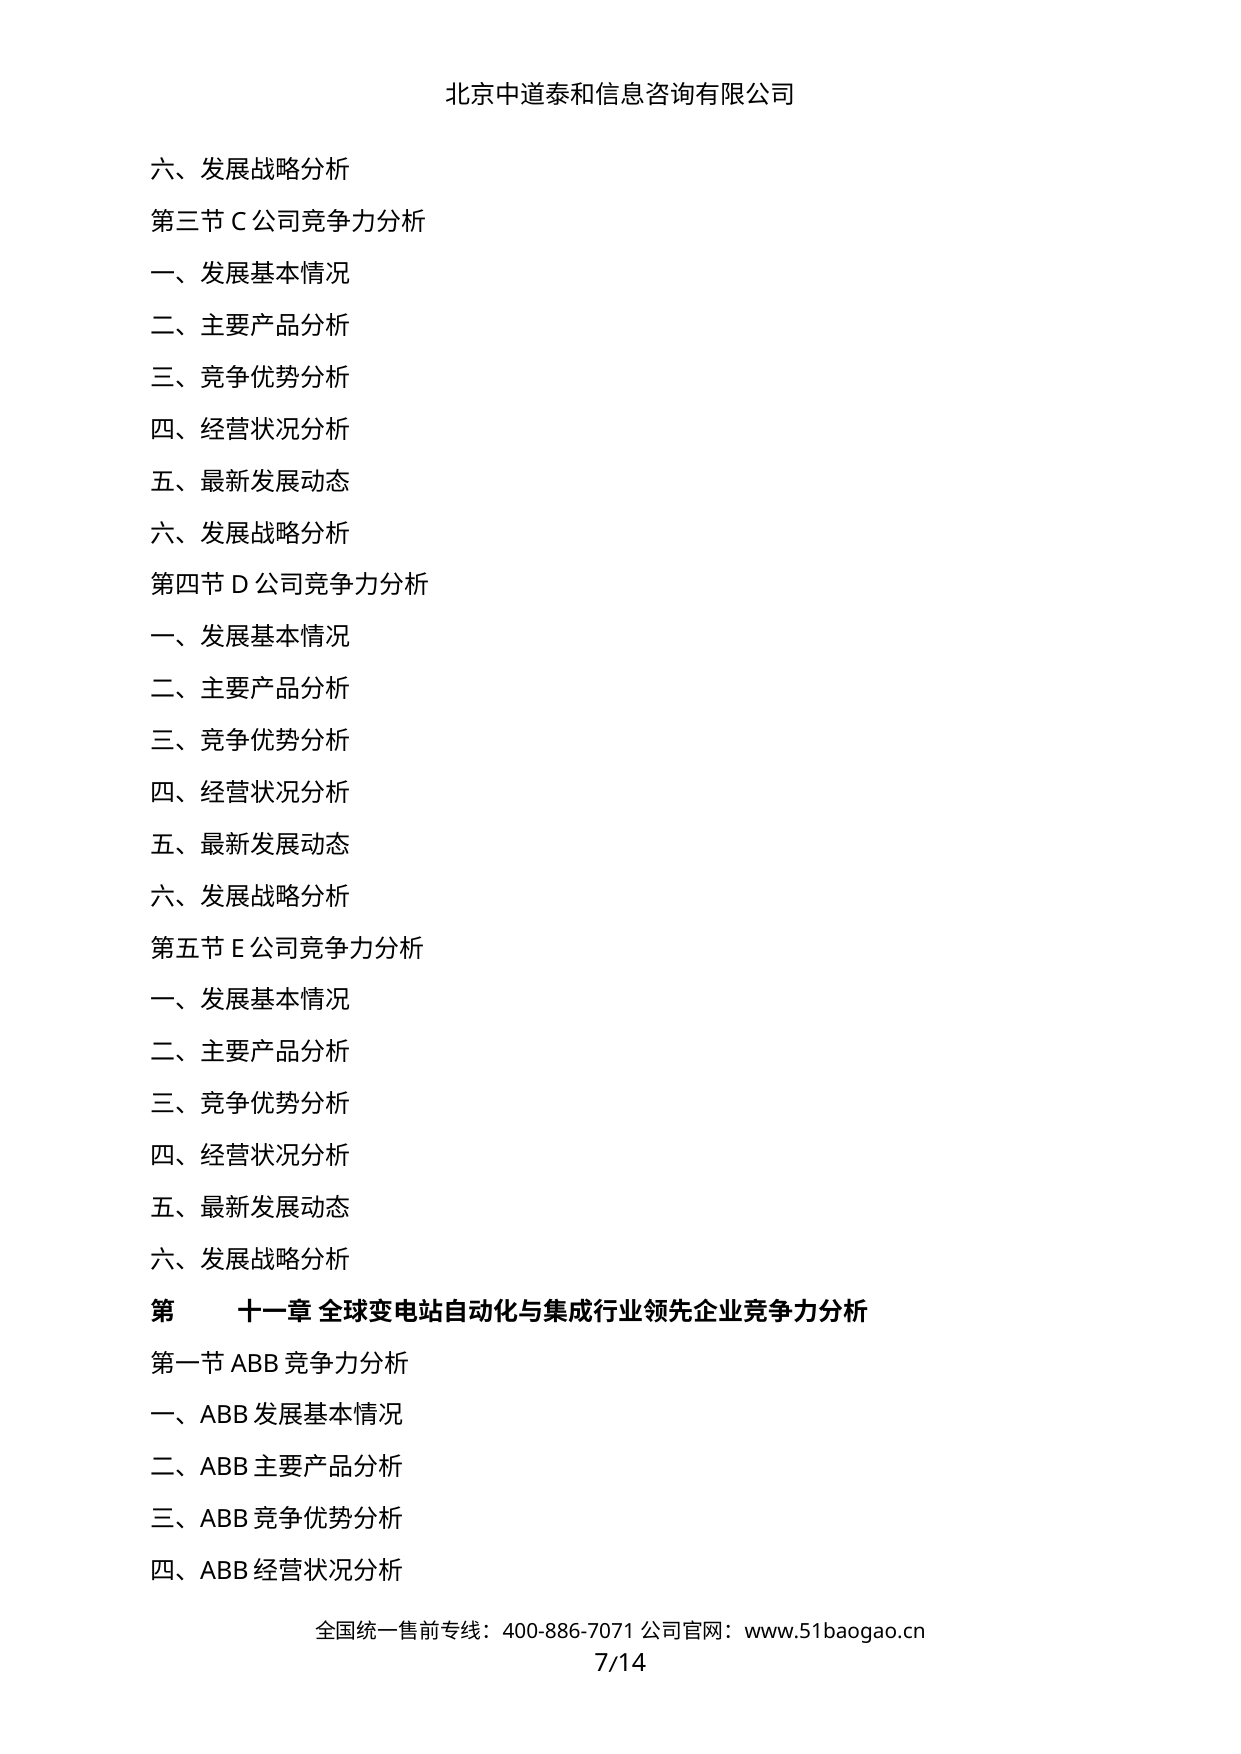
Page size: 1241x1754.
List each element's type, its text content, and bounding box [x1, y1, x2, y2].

text 第五节 E公司竞争力分析 [150, 928, 1090, 964]
text 一、ABB发展基本情况 [150, 1395, 1090, 1431]
text 六、发展战略分析 [150, 513, 1090, 549]
text 第三节 C公司竞争力分析 [150, 202, 1090, 238]
text 五、最新发展动态 [150, 824, 1090, 861]
text 一、发展基本情况 [150, 254, 1090, 290]
text 第一节 ABB竞争力分析 [150, 1343, 1090, 1379]
text 四、ABB经营状况分析 [150, 1551, 1090, 1587]
text 二、主要产品分析 [150, 1032, 1090, 1068]
text 第 十一章 全球变电站自动化与集成行业领先企业竞争力分析 [150, 1291, 1090, 1327]
text 三、竞争优势分析 [150, 357, 1090, 394]
text 一、发展基本情况 [150, 617, 1090, 653]
text 四、经营状况分析 [150, 409, 1090, 446]
text 四、经营状况分析 [150, 772, 1090, 809]
text 二、主要产品分析 [150, 306, 1090, 342]
text 一、发展基本情况 [150, 980, 1090, 1016]
text 三、ABB竞争优势分析 [150, 1499, 1090, 1535]
text 三、竞争优势分析 [150, 721, 1090, 757]
text 六、发展战略分析 [150, 1239, 1090, 1276]
text 三、竞争优势分析 [150, 1084, 1090, 1120]
text 五、最新发展动态 [150, 461, 1090, 497]
text 六、发展战略分析 [150, 150, 1090, 186]
text 四、经营状况分析 [150, 1136, 1090, 1172]
text 五、最新发展动态 [150, 1187, 1090, 1224]
text 六、发展战略分析 [150, 876, 1090, 912]
text 第四节 D公司竞争力分析 [150, 565, 1090, 601]
text 二、ABB主要产品分析 [150, 1447, 1090, 1483]
text 二、主要产品分析 [150, 669, 1090, 705]
